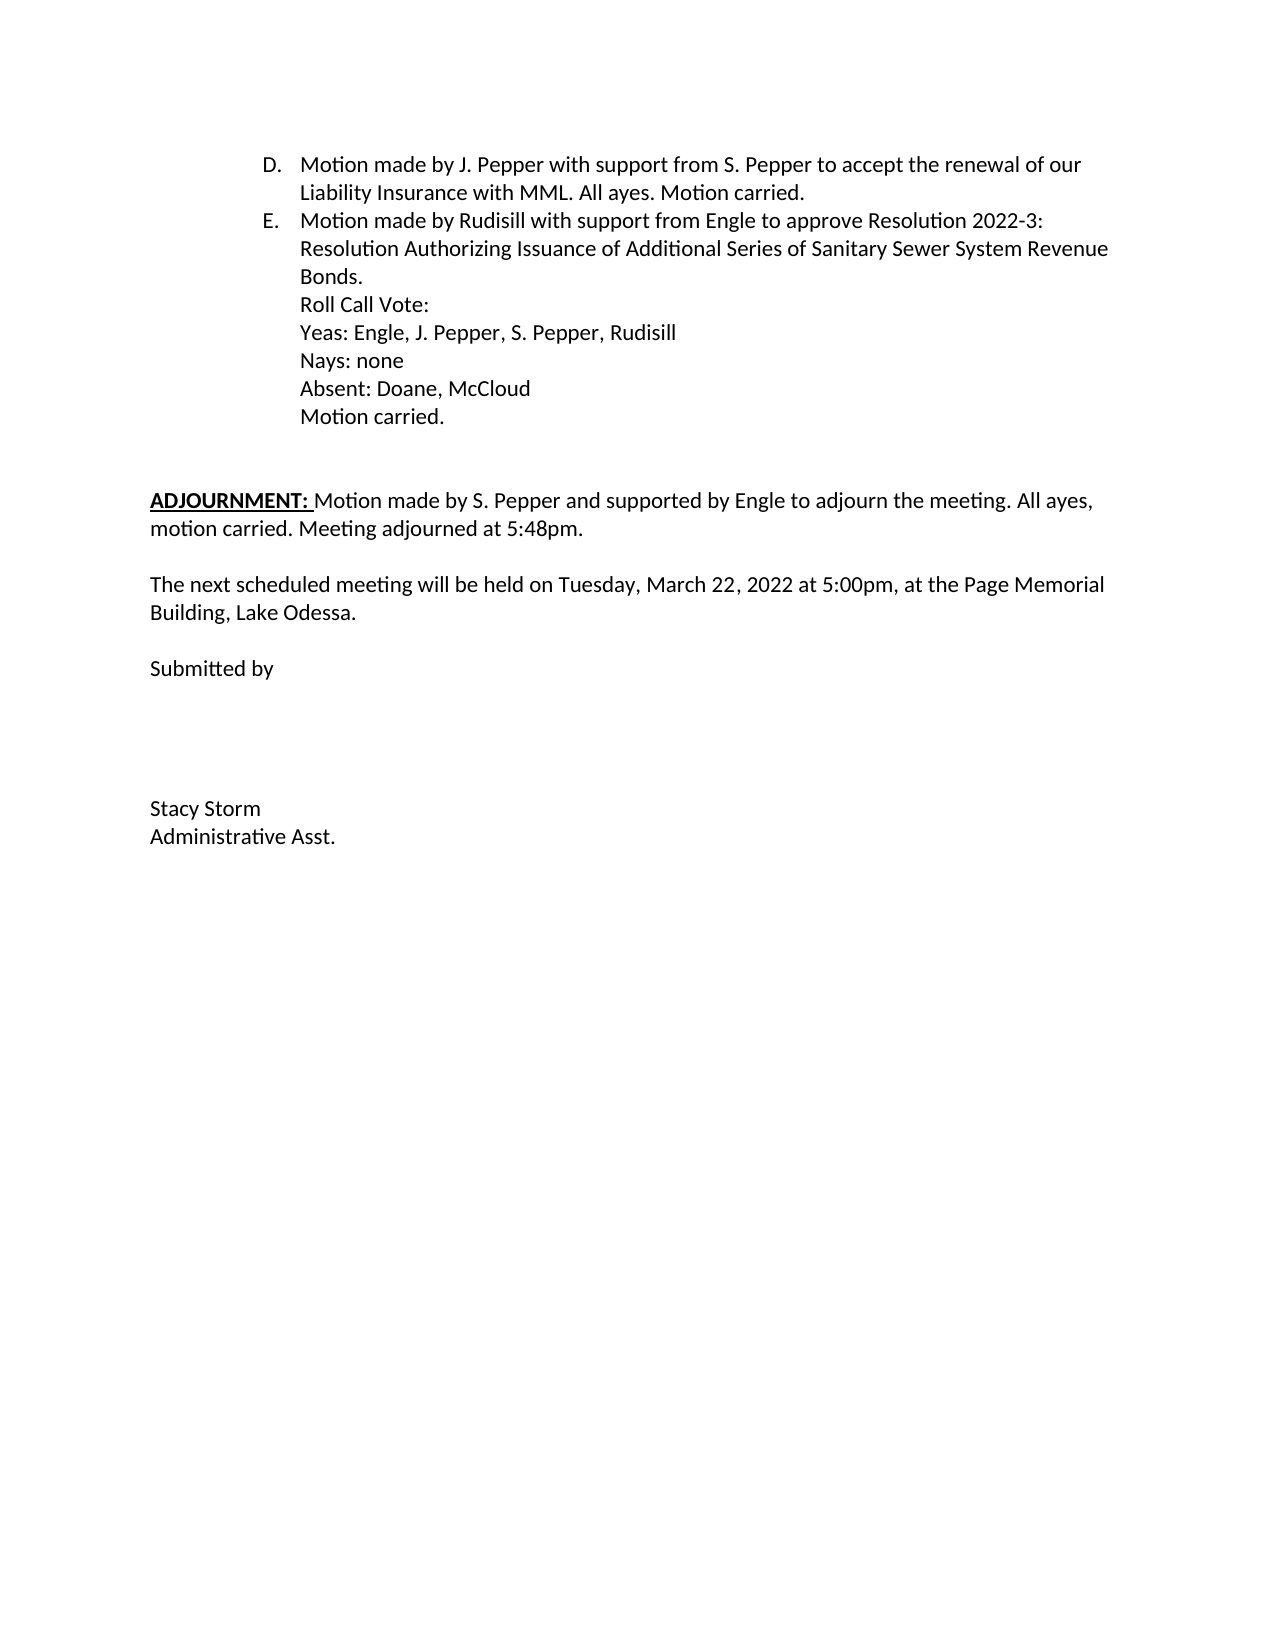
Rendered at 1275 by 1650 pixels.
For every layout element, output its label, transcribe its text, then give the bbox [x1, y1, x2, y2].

text Motion carried. [225, 402, 1125, 430]
list ADJOURNMENT: Motion made by S. Pepper and supported by Engle to adjourn the meeting. All ayes, motion carried. Meeting adjourned at 5:48pm. [150, 486, 1125, 542]
text Nays: none [225, 346, 1125, 374]
text Yeas: Engle, J. Pepper, S. Pepper, Rudisill [225, 318, 1125, 346]
text Roll Call Vote: [225, 290, 1125, 318]
list Stacy Storm [150, 794, 1125, 822]
list Submitted by [150, 654, 1125, 682]
list Motion made by J. Pepper with support from S. Pepper to accept the renewal of our Liability Insurance with MML. All ayes. Motion carried. [262, 150, 1125, 206]
list The next scheduled meeting will be held on Tuesday, March 22, 2022 at 5:00pm, at the Page Memorial Building, Lake Odessa. [150, 570, 1125, 626]
list Motion made by Rudisill with support from Engle to approve Resolution 2022-3: Resolution Authorizing Issuance of Additional Series of Sanitary Sewer System Revenue Bonds. [262, 206, 1125, 290]
text Absent: Doane, McCloud [225, 374, 1125, 402]
list Administrative Asst. [150, 822, 1125, 851]
